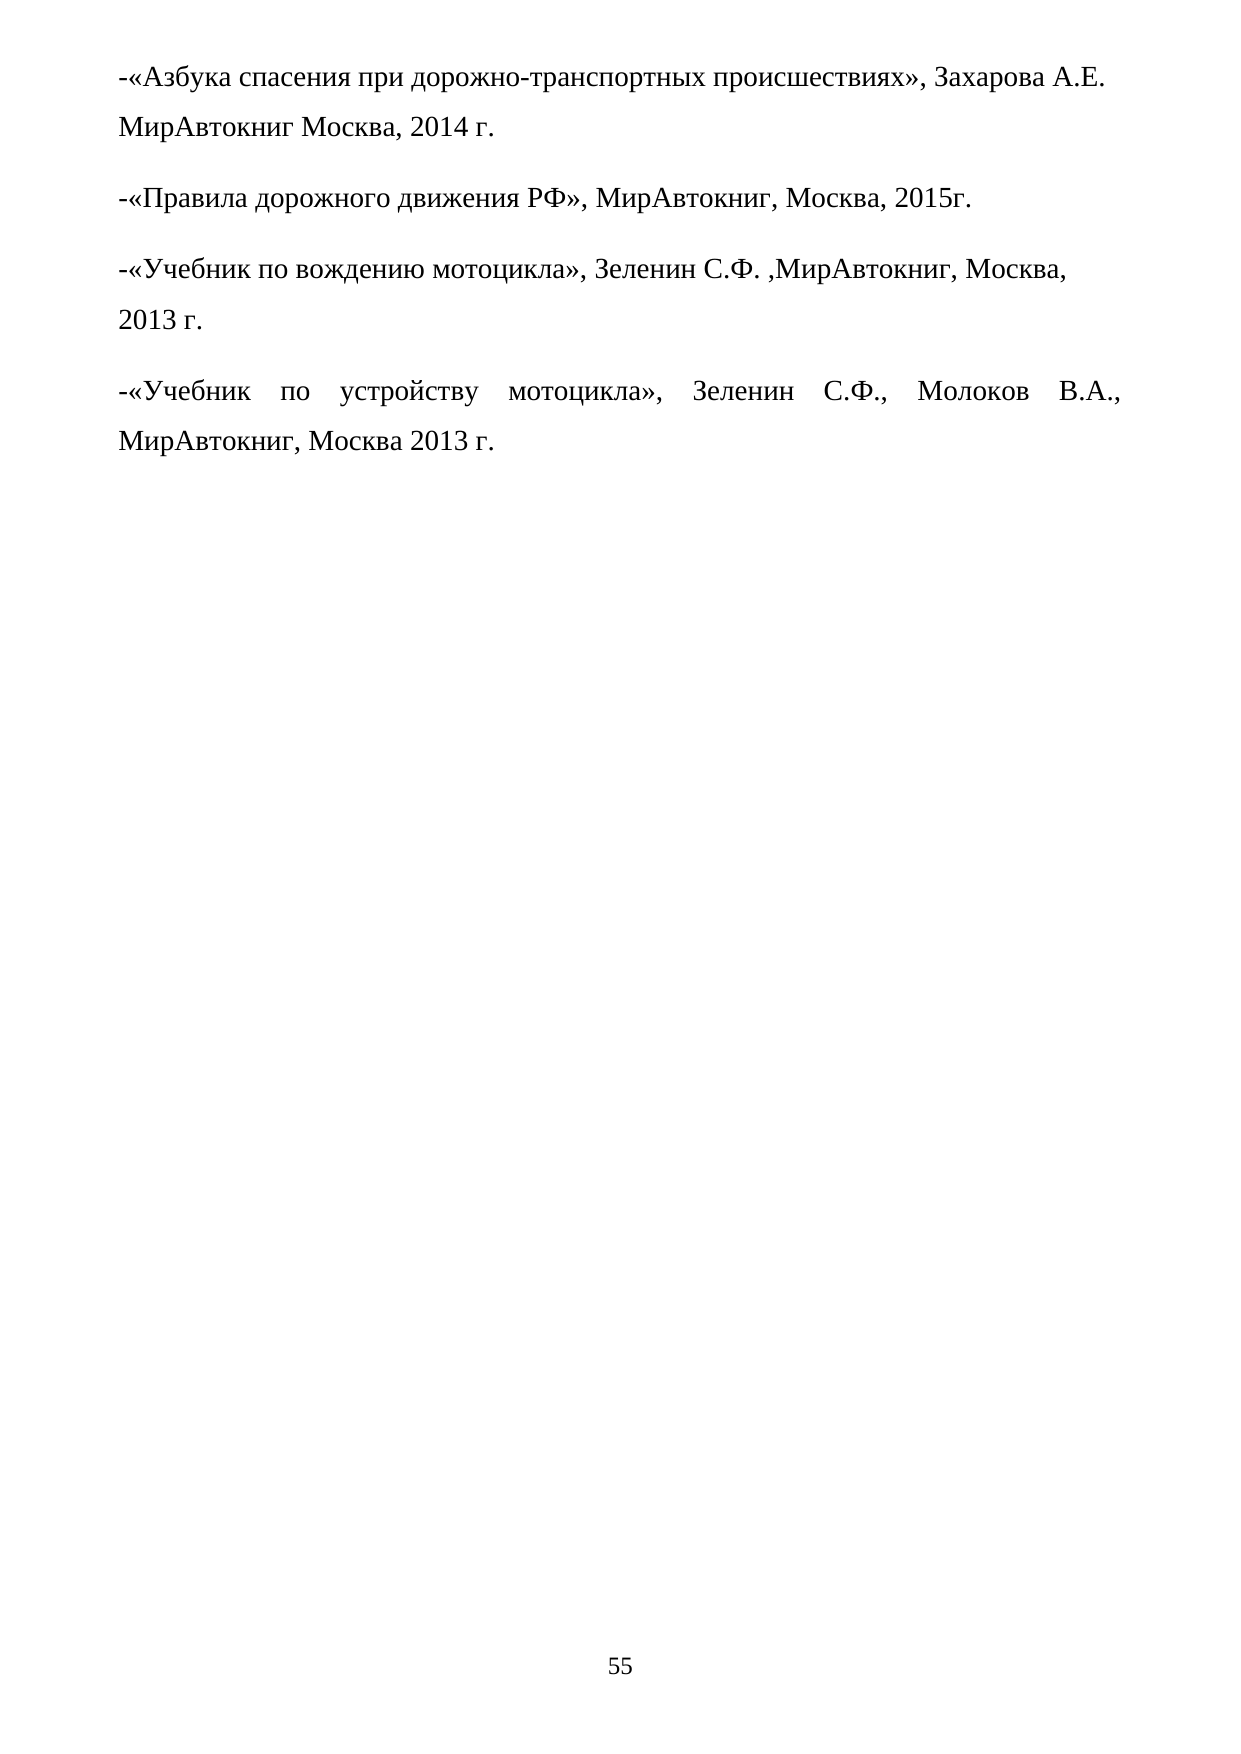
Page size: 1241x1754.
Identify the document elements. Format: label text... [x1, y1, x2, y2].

text -«Азбука спасения при дорожно-транспортных происшествиях», Захарова А.Е. МирАвтокниг Москва, 2014 г. [118, 59, 1122, 143]
text -«Правила дорожного движения РФ», МирАвтокниг, Москва, 2015г. [118, 181, 1122, 214]
text -«Учебник по вождению мотоцикла», Зеленин С.Ф. ,МирАвтокниг, Москва, 2013 г. [118, 252, 1122, 336]
text -«Учебник по устройству мотоцикла», Зеленин С.Ф., Молоков В.А., МирАвтокниг, Москва 2013 г. [118, 373, 1122, 457]
